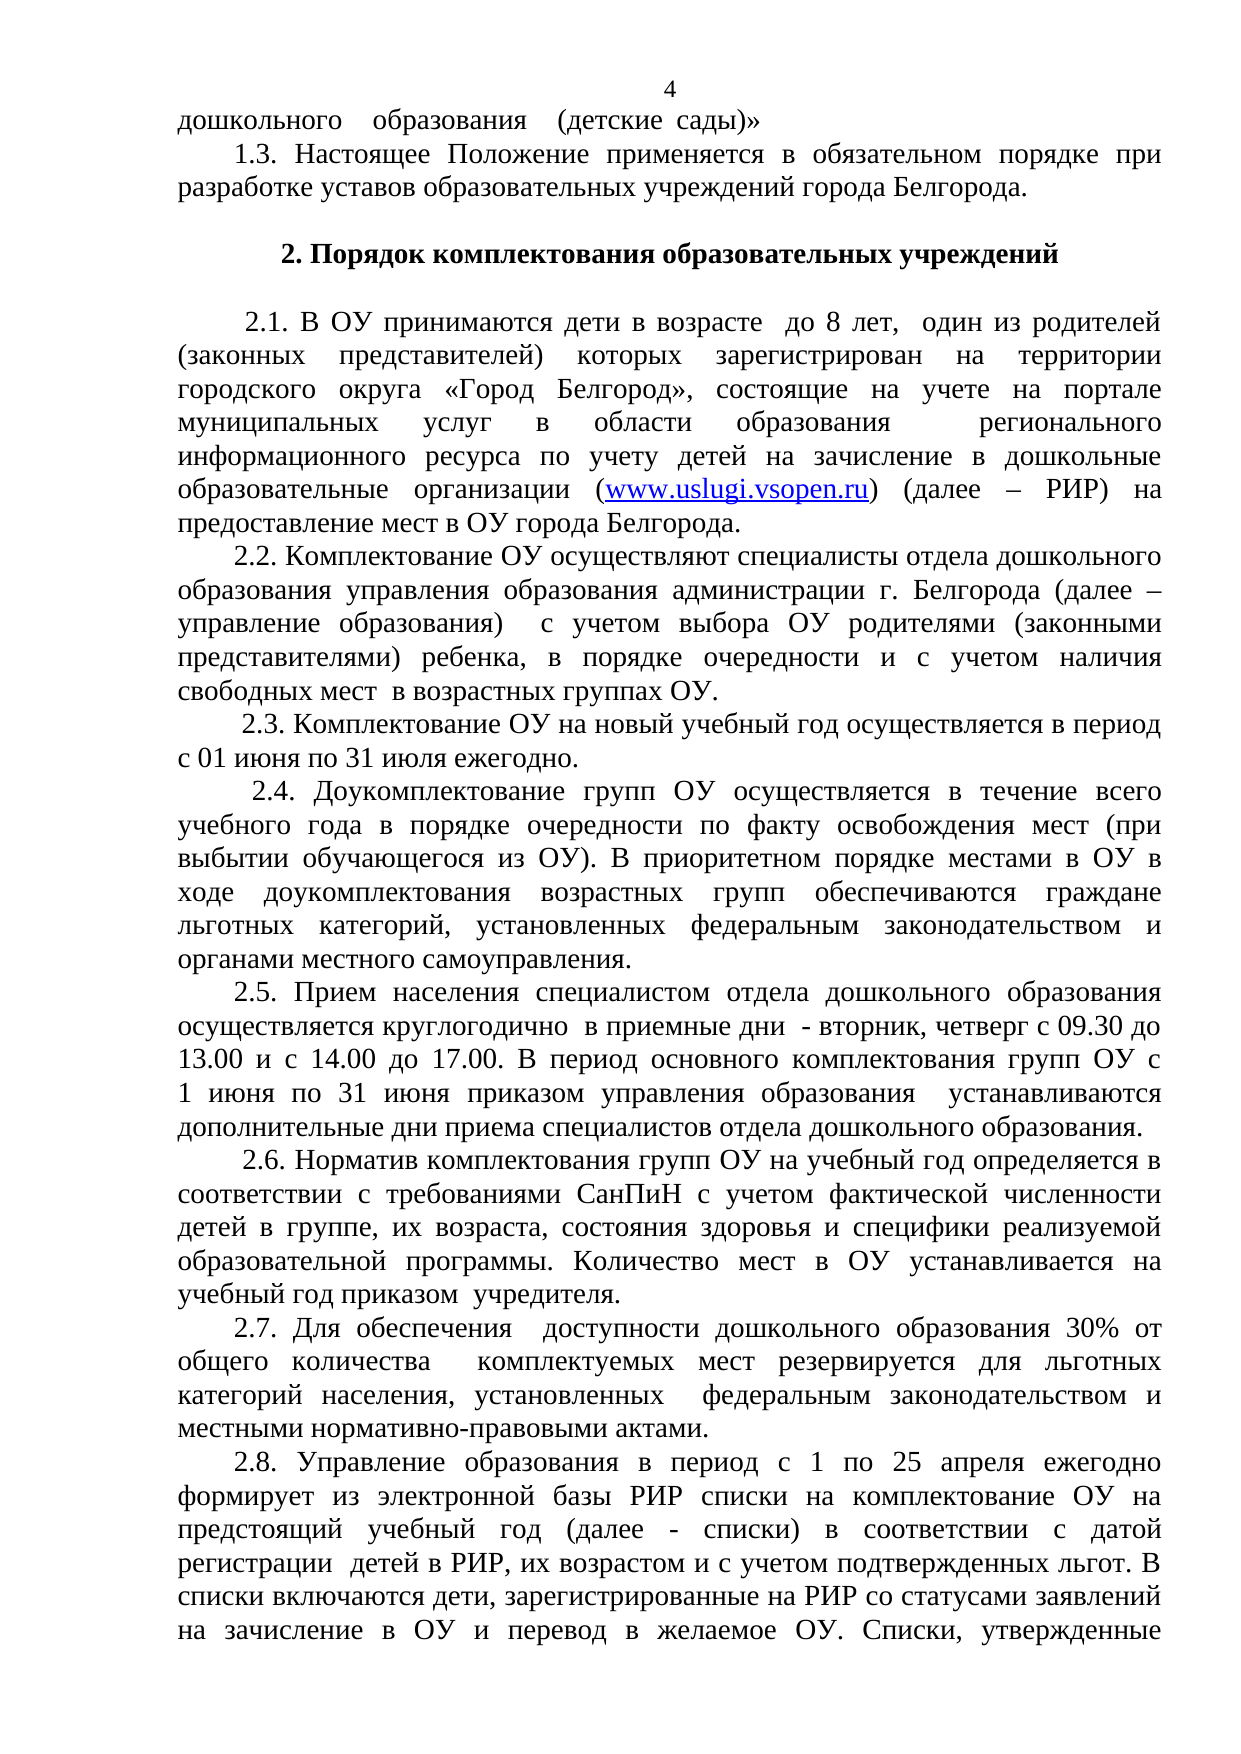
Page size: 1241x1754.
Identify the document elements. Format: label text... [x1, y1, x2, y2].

text 2.6. Норматив комплектования групп ОУ на учебный год определяется в соответствии с требованиями СанПиН с учетом фактической численности детей в группе, их возраста, состояния здоровья и специфики реализуемой образовательной программы. Количество мест в ОУ устанавливается на учебный год приказом учредителя. [177, 1142, 1162, 1310]
text 2.7. Для обеспечения доступности дошкольного образования 30% от общего количества комплектуемых мест резервируется для льготных категорий населения, установленных федеральным законодательством и местными нормативно-правовыми актами. [177, 1310, 1162, 1444]
text 2. Порядок комплектования образовательных учреждений [177, 237, 1162, 270]
text 2.4. Доукомплектование групп ОУ осуществляется в течение всего учебного года в порядке очередности по факту освобождения мест (при выбытии обучающегося из ОУ). В приоритетном порядке местами в ОУ в ходе доукомплектования возрастных групп обеспечиваются граждане льготных категорий, установленных федеральным законодательством и органами местного самоуправления. [177, 773, 1162, 974]
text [177, 102, 1162, 136]
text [177, 1444, 1162, 1645]
text 2.5. Прием населения специалистом отдела дошкольного образования осуществляется круглогодично в приемные дни - вторник, четверг с 09.30 до 13.00 и с 14.00 до 17.00. В период основного комплектования групп ОУ с 1 июня по 31 июня приказом управления образования устанавливаются дополнительные дни приема специалистов отдела дошкольного образования. [177, 974, 1162, 1142]
text 2.1. В ОУ принимаются дети в возрасте до 8 лет, один из родителей (законных представителей) которых зарегистрирован на территории городского округа «Город Белгород», состоящие на учете на портале муниципальных услуг в области образования регионального информационного ресурса по учету детей на зачисление в дошкольные образовательные организации (www.uslugi.vsopen.ru) (далее – РИР) на предоставление мест в ОУ города Белгорода. [177, 304, 1162, 538]
text 1.3. Настоящее Положение применяется в обязательном порядке при разработке уставов образовательных учреждений города Белгорода. [177, 136, 1162, 203]
text 2.2. Комплектование ОУ осуществляют специалисты отдела дошкольного образования управления образования администрации г. Белгорода (далее – управление образования) с учетом выбора ОУ родителями (законными представителями) ребенка, в порядке очередности и с учетом наличия свободных мест в возрастных группах ОУ. [177, 538, 1162, 706]
text 2.3. Комплектование ОУ на новый учебный год осуществляется в период с 01 июня по 31 июля ежегодно. [177, 706, 1162, 773]
